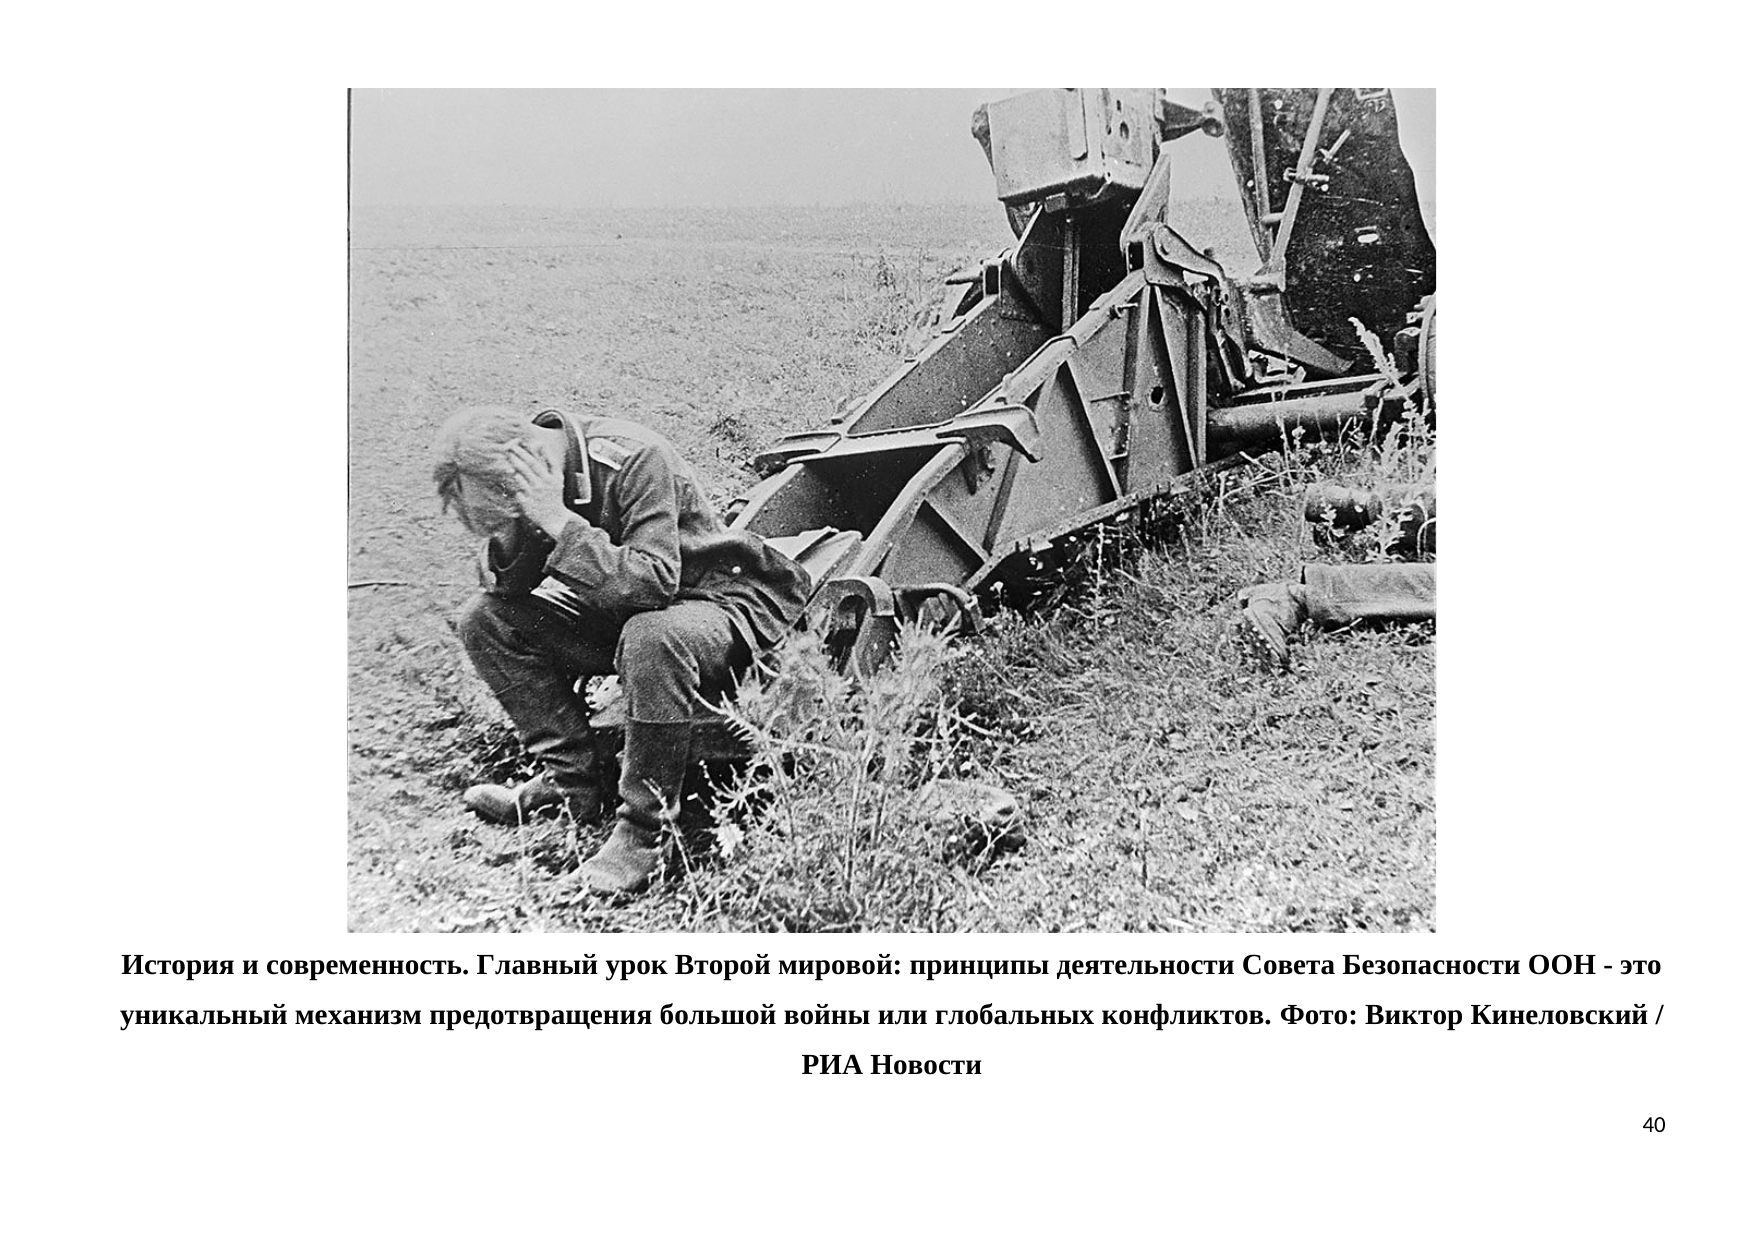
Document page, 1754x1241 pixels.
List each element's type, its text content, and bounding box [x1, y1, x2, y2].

text История и современность. Главный урок Второй мировой: принципы деятельности Совета Безопасности ООН - это уникальный механизм предотвращения большой войны или глобальных конфликтов. Фото: Виктор Кинеловский / РИА Новости [118, 947, 1665, 1081]
picture [347, 88, 1437, 933]
